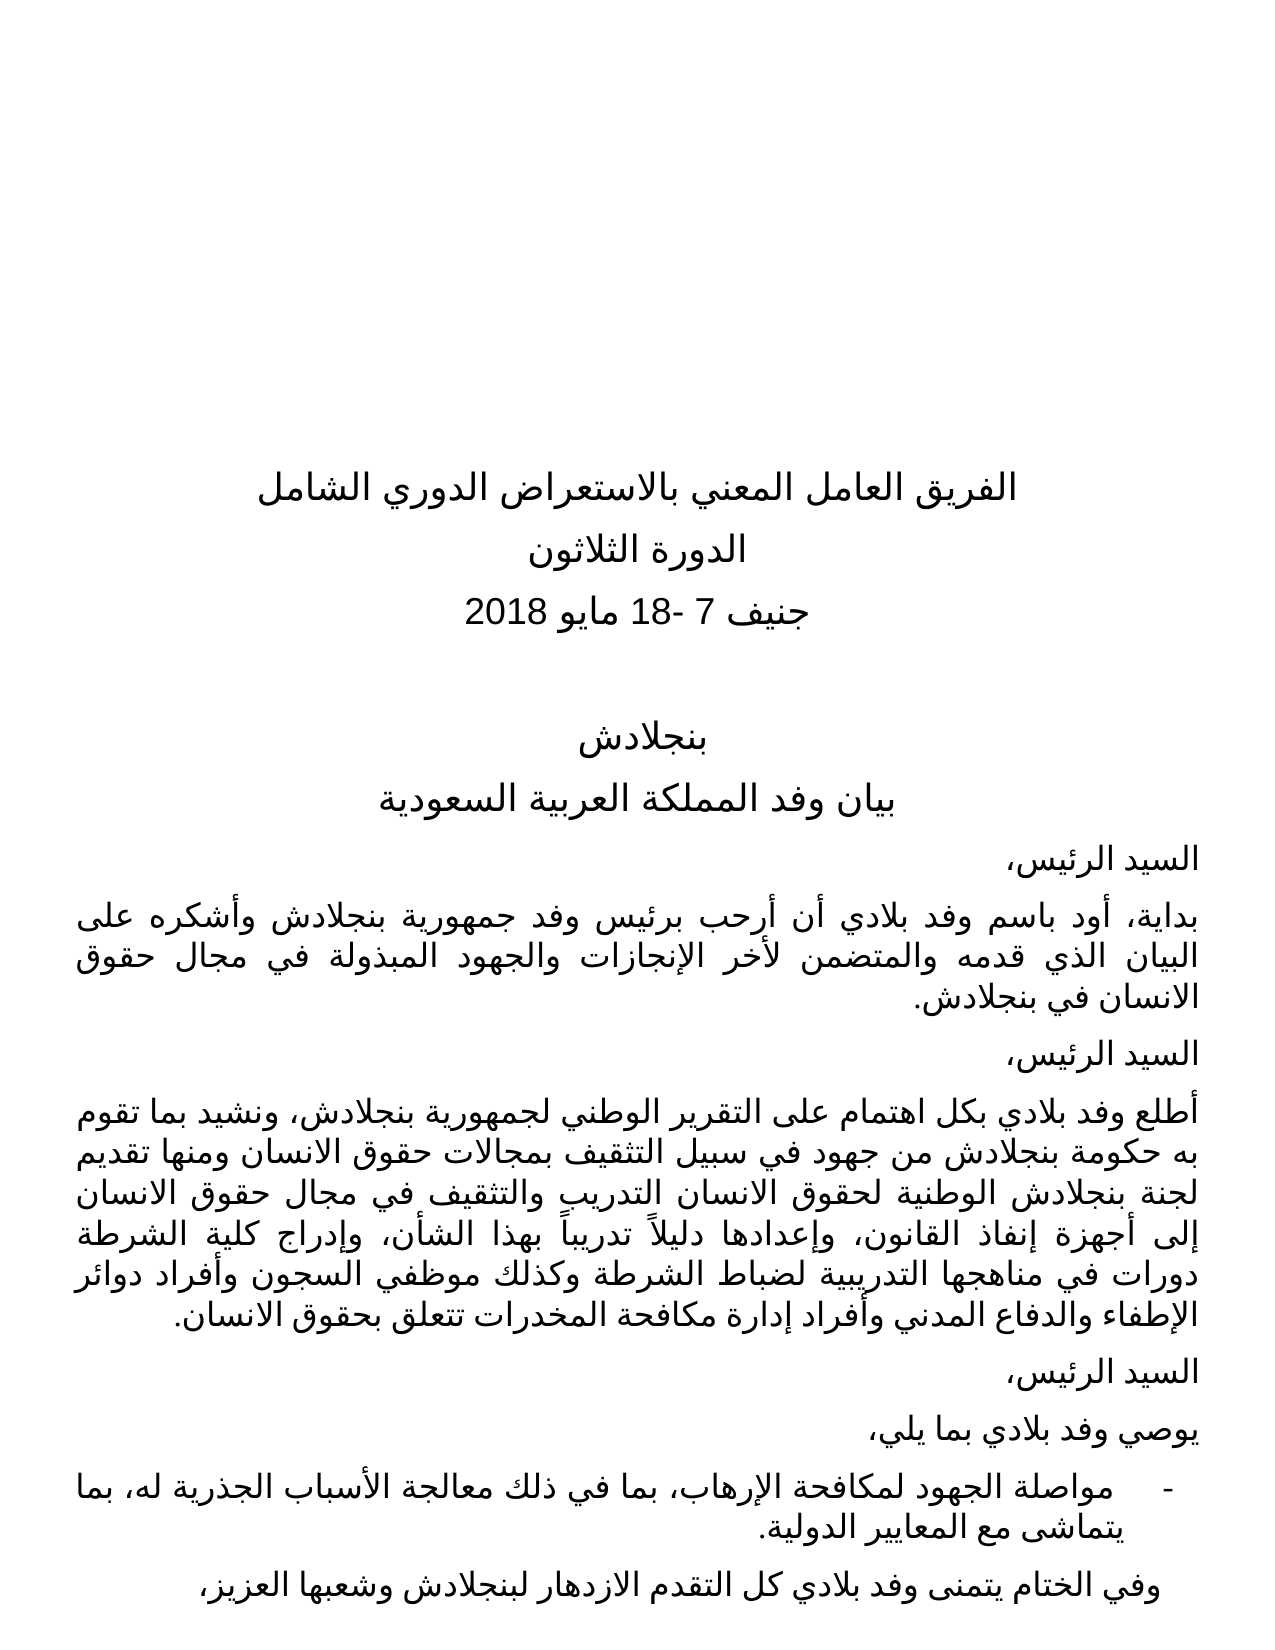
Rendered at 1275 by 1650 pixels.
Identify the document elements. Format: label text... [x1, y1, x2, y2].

text بنجلادش [75, 714, 1200, 757]
text بيان وفد المملكة العربية السعودية [75, 776, 1200, 819]
text وفي الختام يتمنى وفد بلادي كل التقدم الازدهار لبنجلادش وشعبها العزيز، [75, 1565, 1162, 1603]
text الفريق العامل المعني بالاستعراض الدوري الشامل [75, 465, 1200, 508]
text السيد الرئيس، [75, 1352, 1200, 1391]
list مواصلة الجهود لمكافحة الإرهاب، بما في ذلك معالجة الأسباب الجذرية له، بما يتماشى مع المعايير الدولية. [75, 1467, 1162, 1546]
text بداية، أود باسم وفد بلادي أن أرحب برئيس وفد جمهورية بنجلادش وأشكره على البيان الذي قدمه والمتضمن لأخر الإنجازات والجهود المبذولة في مجال حقوق الانسان في بنجلادش. [75, 896, 1200, 1016]
text السيد الرئيس، [75, 1034, 1200, 1073]
text جنيف 7 -18 مايو 2018 [75, 589, 1200, 633]
text السيد الرئيس، [75, 839, 1200, 877]
text يوصي وفد بلادي بما يلي، [75, 1409, 1200, 1448]
text أطلع وفد بلادي بكل اهتمام على التقرير الوطني لجمهورية بنجلادش، ونشيد بما تقوم به حكومة بنجلادش من جهود في سبيل التثقيف بمجالات حقوق الانسان ومنها تقديم لجنة بنجلادش الوطنية لحقوق الانسان التدريب والتثقيف في مجال حقوق الانسان إلى أجهزة إنفاذ القانون، وإعدادها دليلاً تدريباً بهذا الشأن، وإدراج كلية الشرطة دورات في مناهجها التدريبية لضباط الشرطة وكذلك موظفي السجون وأفراد دوائر الإطفاء والدفاع المدني وأفراد إدارة مكافحة المخدرات تتعلق بحقوق الانسان. [75, 1092, 1200, 1333]
text الدورة الثلاثون [75, 527, 1200, 570]
